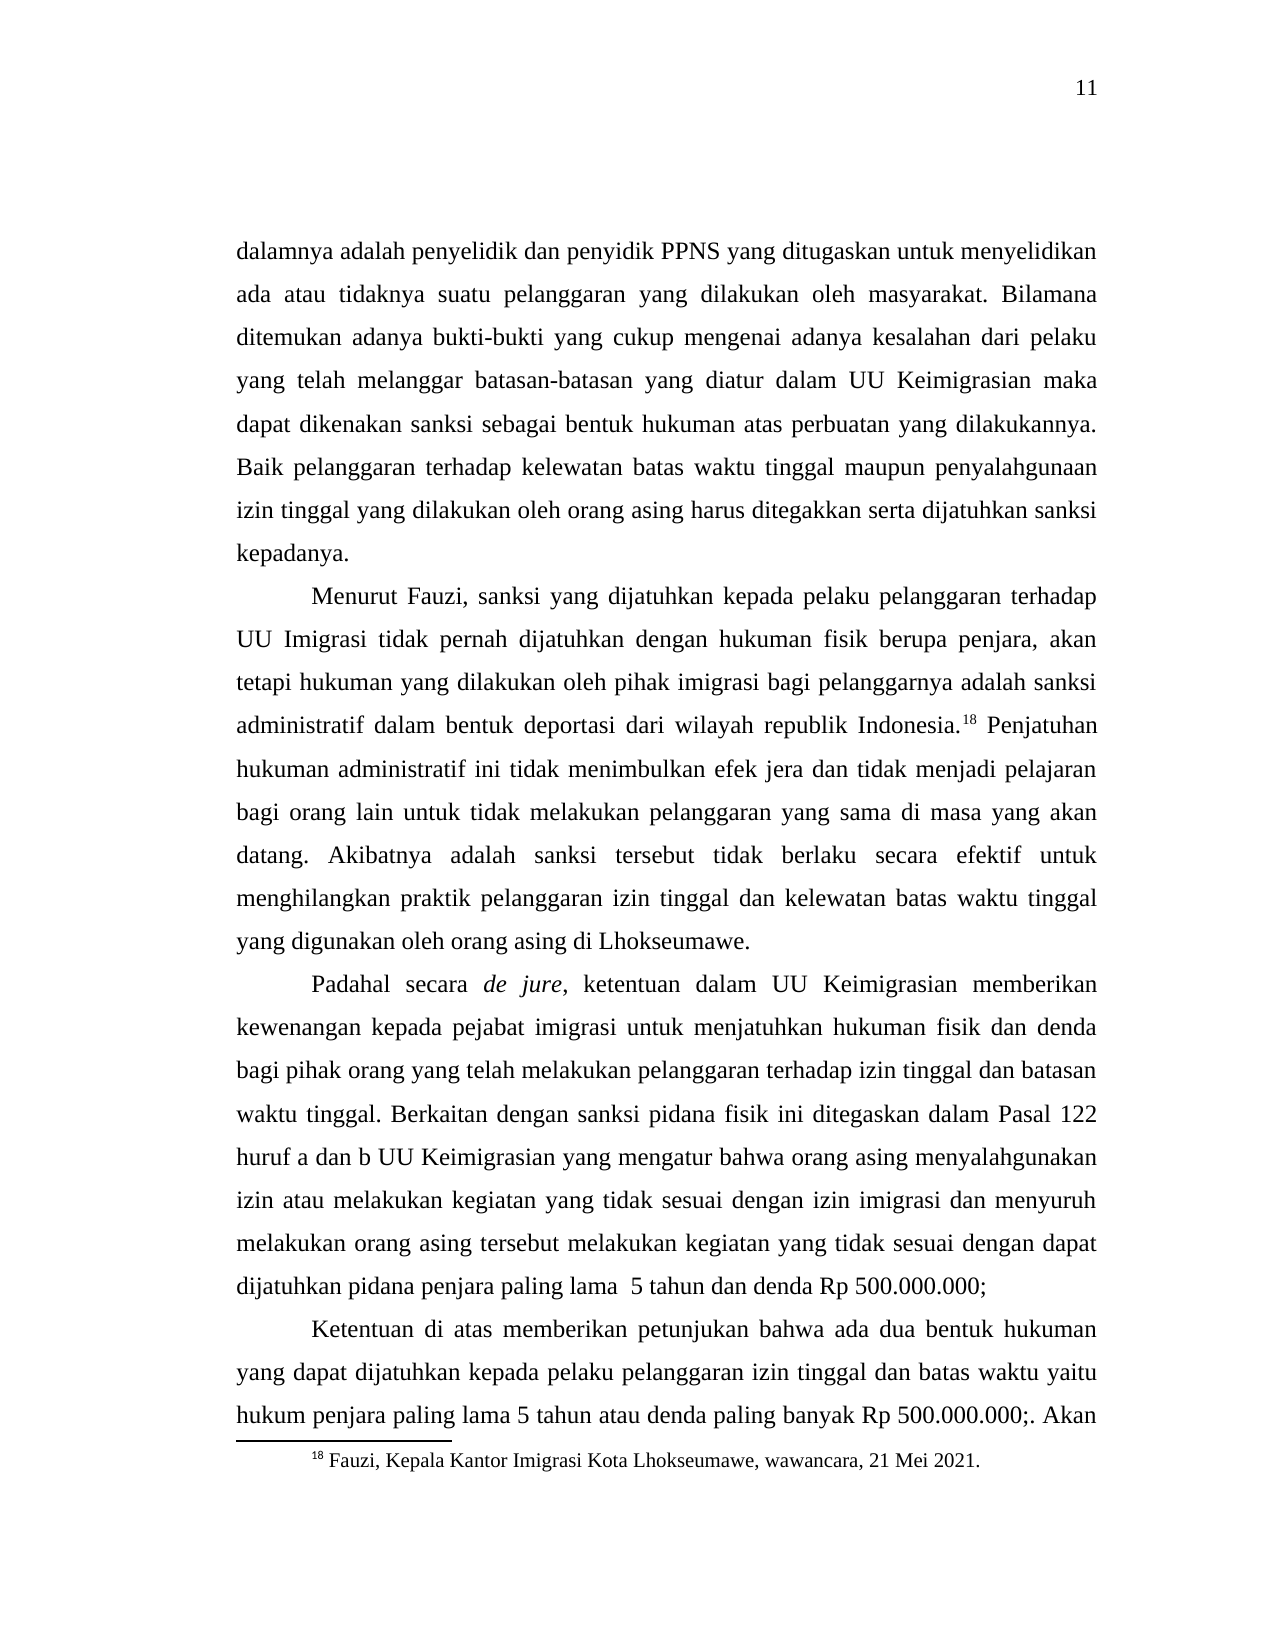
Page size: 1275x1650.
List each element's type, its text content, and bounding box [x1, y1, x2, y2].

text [236, 1314, 1098, 1429]
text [236, 236, 1098, 567]
text Padahal secara de jure, ketentuan dalam UU Keimigrasian memberikan kewenangan kepada pejabat imigrasi untuk menjatuhkan hukuman fisik dan denda bagi pihak orang yang telah melakukan pelanggaran terhadap izin tinggal dan batasan waktu tinggal. Berkaitan dengan sanksi pidana fisik ini ditegaskan dalam Pasal 122 huruf a dan b UU Keimigrasian yang mengatur bahwa orang asing menyalahgunakan izin atau melakukan kegiatan yang tidak sesuai dengan izin imigrasi dan menyuruh melakukan orang asing tersebut melakukan kegiatan yang tidak sesuai dengan dapat dijatuhkan pidana penjara paling lama 5 tahun dan denda Rp 500.000.000; [236, 969, 1098, 1300]
text Menurut Fauzi, sanksi yang dijatuhkan kepada pelaku pelanggaran terhadap UU Imigrasi tidak pernah dijatuhkan dengan hukuman fisik berupa penjara, akan tetapi hukuman yang dilakukan oleh pihak imigrasi bagi pelanggarnya adalah sanksi administratif dalam bentuk deportasi dari wilayah republik Indonesia. Penjatuhan hukuman administratif ini tidak menimbulkan efek jera dan tidak menjadi pelajaran bagi orang lain untuk tidak melakukan pelanggaran yang sama di masa yang akan datang. Akibatnya adalah sanksi tersebut tidak berlaku secara efektif untuk menghilangkan praktik pelanggaran izin tinggal dan kelewatan batas waktu tinggal yang digunakan oleh orang asing di Lhokseumawe. [236, 581, 1098, 955]
